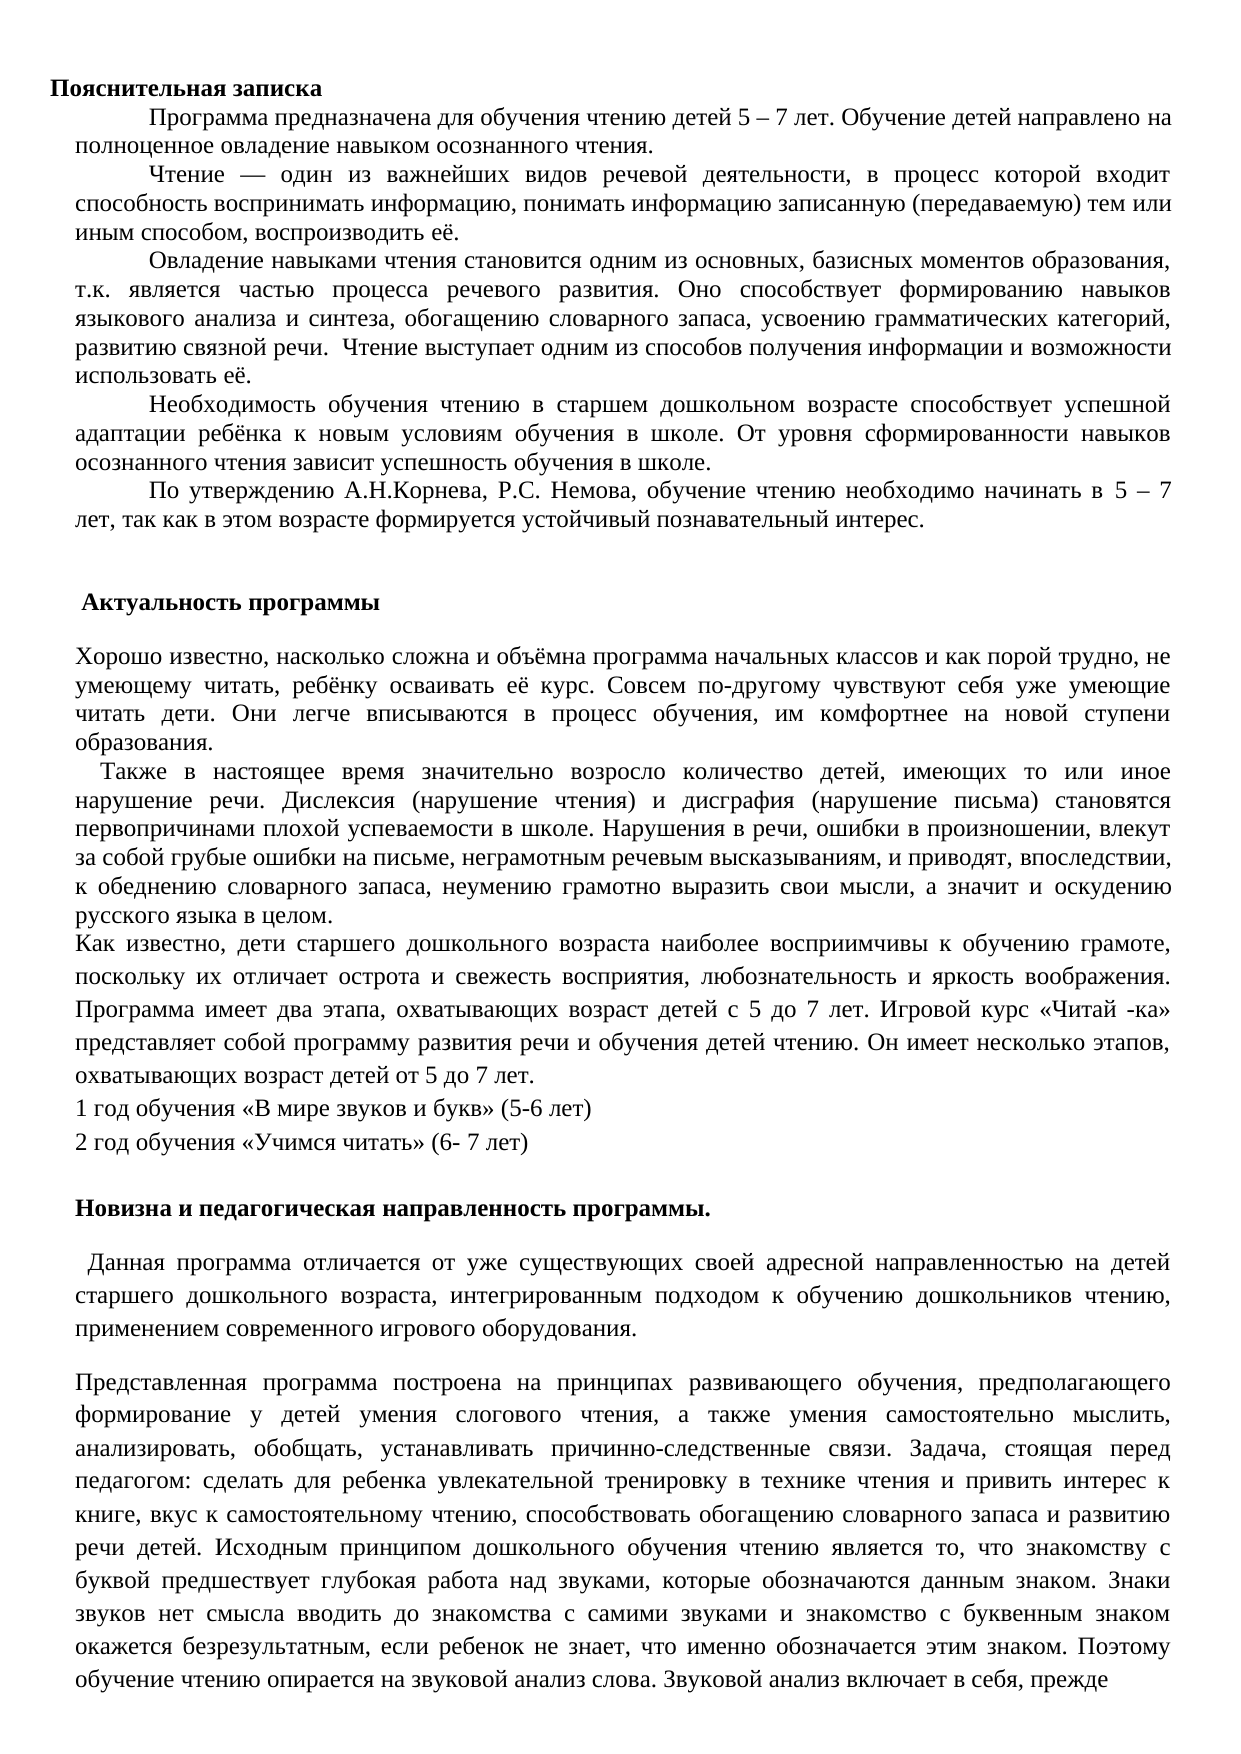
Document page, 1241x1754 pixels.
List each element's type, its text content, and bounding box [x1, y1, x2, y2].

subtitle Актуальность программы [81, 587, 1178, 616]
text Представленная программа построена на принципах развивающего обучения, предполагающего формирование у детей умения слогового чтения, а также умения самостоятельно мыслить, анализировать, обобщать, устанавливать причинно-следственные связи. Задача, стоящая перед педагогом: сделать для ребенка увлекательной тренировку в технике чтения и привить интерес к книге, вкус к самостоятельному чтению, способствовать обогащению словарного запаса и развитию речи детей. Исходным принципом дошкольного обучения чтению является то, что знакомству с буквой предшествует глубокая работа над звуками, которые обозначаются данным знаком. Знаки звуков нет смысла вводить до знакомства с самими звуками и знакомство с буквенным знаком окажется безрезультатным, если ребенок не знает, что именно обозначается этим знаком. Поэтому обучение чтению опирается на звуковой анализ слова. Звуковой анализ включает в себя, прежде [75, 1367, 1172, 1692]
text Данная программа отличается от уже существующих своей адресной направленностью на детей старшего дошкольного возраста, интегрированным подходом к обучению дошкольников чтению, применением современного игрового оборудования. [75, 1247, 1172, 1341]
text Как известно, дети старшего дошкольного возраста наиболее восприимчивы к обучению грамоте, поскольку их отличает острота и свежесть восприятия, любознательность и яркость воображения. Программа имеет два этапа, охватывающих возраст детей с 5 до 7 лет. Игровой курс «Читай -ка» представляет собой программу развития речи и обучения детей чтению. Он имеет несколько этапов, охватывающих возраст детей от 5 до 7 лет. [75, 928, 1172, 1089]
text Овладение навыками чтения становится одним из основных, базисных моментов образования, т.к. является частью процесса речевого развития. Оно способствует формированию навыков языкового анализа и синтеза, обогащению словарного запаса, усвоению грамматических категорий, развитию связной речи. Чтение выступает одним из способов получения информации и возможности использовать её. [75, 246, 1172, 389]
text Необходимость обучения чтению в старшем дошкольном возрасте способствует успешной адаптации ребёнка к новым условиям обучения в школе. От уровня сформированности навыков осознанного чтения зависит успешность обучения в школе. [75, 389, 1172, 476]
text 1 год обучения «В мире звуков и букв» (5-6 лет) 2 год обучения «Учимся читать» (6- 7 лет) [75, 1093, 593, 1155]
text Программа предназначена для обучения чтению детей 5 – 7 лет. Обучение детей направлено на полноценное овладение навыком осознанного чтения. [75, 102, 1172, 159]
text Хорошо известно, насколько сложна и объёмна программа начальных классов и как порой трудно, не умеющему читать, ребёнку осваивать её курс. Совсем по-другому чувствуют себя уже умеющие читать дети. Они легче вписываются в процесс обучения, им комфортнее на новой ступени образования. [75, 641, 1172, 756]
subtitle Новизна и педагогическая направленность программы. [75, 1193, 1178, 1221]
text Также в настоящее время значительно возросло количество детей, имеющих то или иное нарушение речи. Дислексия (нарушение чтения) и дисграфия (нарушение письма) становятся первопричинами плохой успеваемости в школе. Нарушения в речи, ошибки в произношении, влекут за собой грубые ошибки на письме, неграмотным речевым высказываниям, и приводят, впоследствии, к обеднению словарного запаса, неумению грамотно выразить свои мысли, а значит и оскудению русского языка в целом. [75, 756, 1172, 928]
text Чтение — один из важнейших видов речевой деятельности, в процесс которой входит способность воспринимать информацию, понимать информацию записанную (передаваемую) тем или иным способом, воспроизводить её. [75, 159, 1172, 246]
text По утверждению А.Н.Корнева, Р.С. Немова, обучение чтению необходимо начинать в 5 – 7 лет, так как в этом возрасте формируется устойчивый познавательный интерес. [75, 476, 1172, 533]
subtitle Пояснительная записка [50, 73, 1178, 102]
